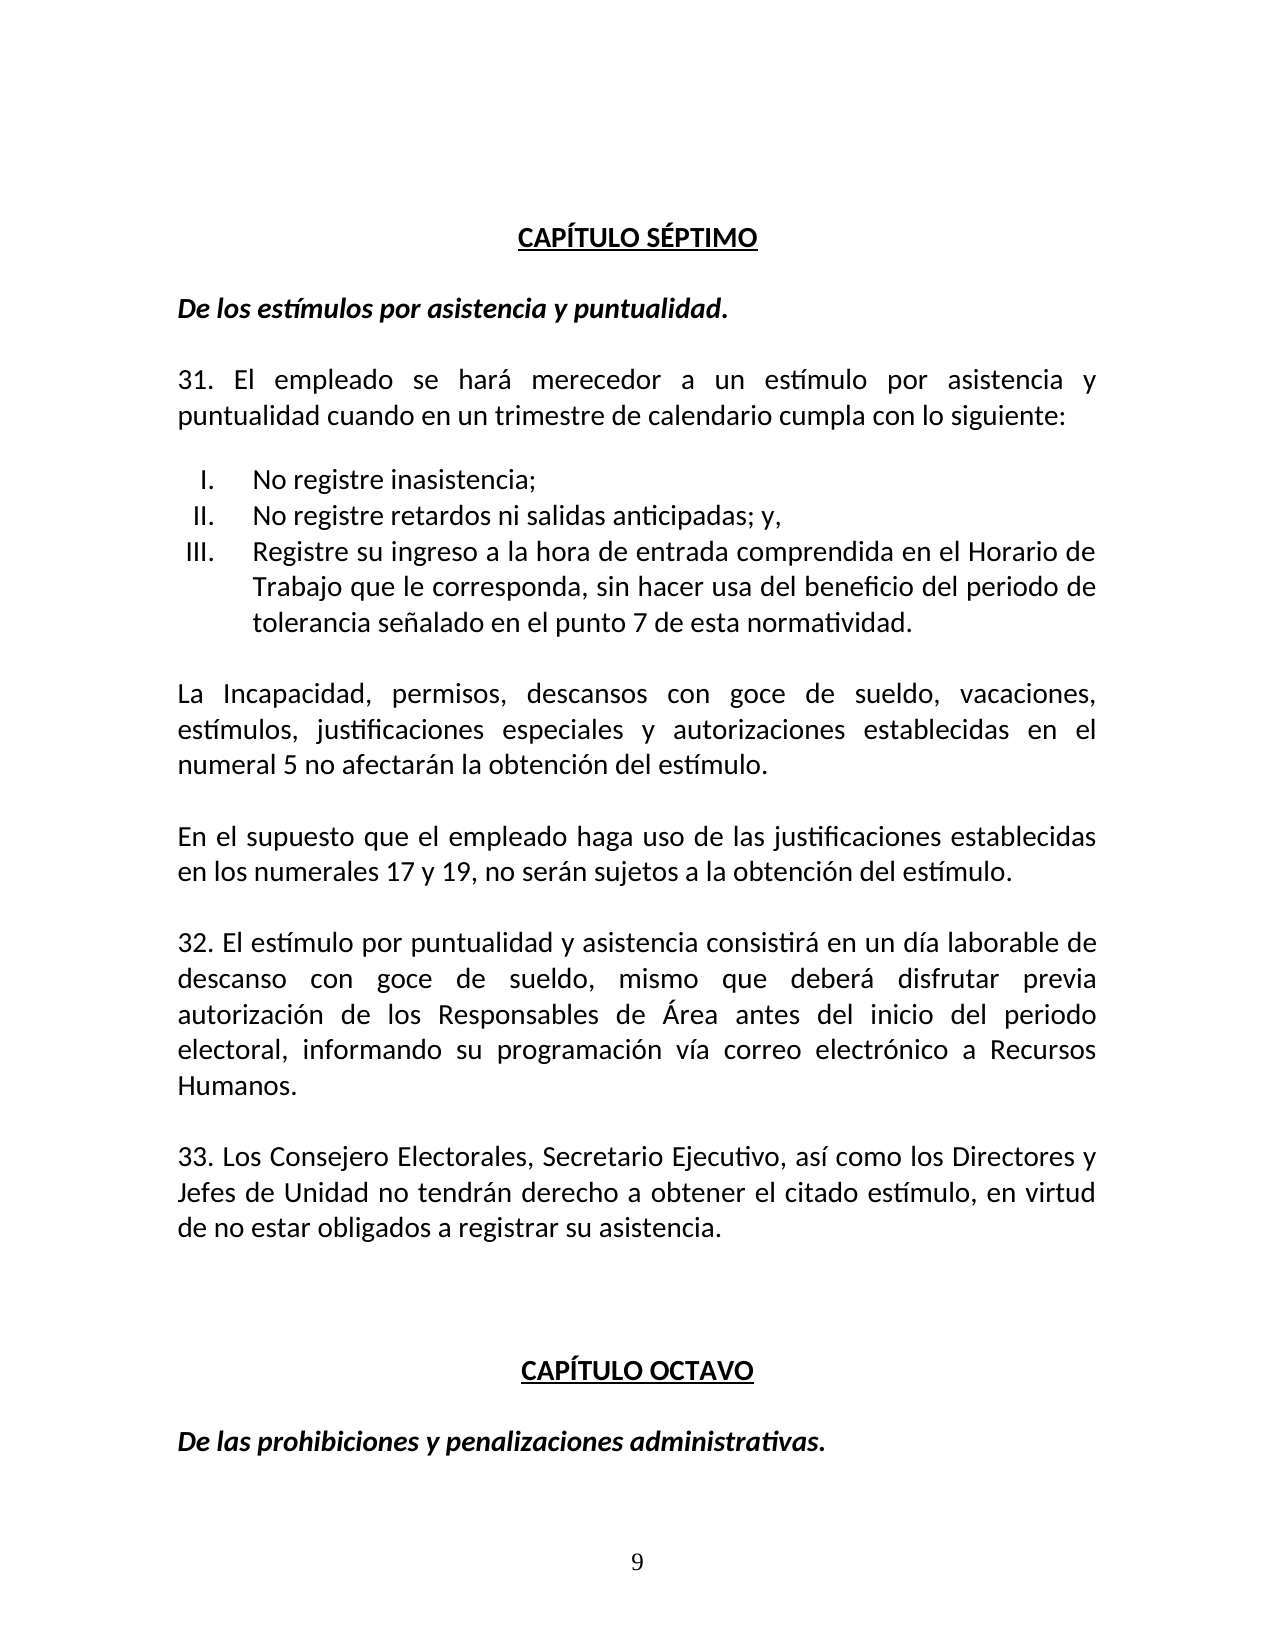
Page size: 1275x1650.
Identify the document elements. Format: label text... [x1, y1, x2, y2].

text De las prohibiciones y penalizaciones administrativas. [177, 1423, 1098, 1459]
text 32. El estímulo por puntualidad y asistencia consistirá en un día laborable de descanso con goce de sueldo, mismo que deberá disfrutar previa autorización de los Responsables de Área antes del inicio del periodo electoral, informando su programación vía correo electrónico a Recursos Humanos. [177, 924, 1098, 1103]
text De los estímulos por asistencia y puntualidad. [177, 290, 1098, 326]
text La Incapacidad, permisos, descansos con goce de sueldo, vacaciones, estímulos, justificaciones especiales y autorizaciones establecidas en el numeral 5 no afectarán la obtención del estímulo. [177, 675, 1098, 782]
text En el supuesto que el empleado haga uso de las justificaciones establecidas en los numerales 17 y 19, no serán sujetos a la obtención del estímulo. [177, 818, 1098, 889]
text CAPÍTULO OCTAVO [177, 1352, 1098, 1388]
list No registre inasistencia; [215, 461, 1098, 497]
list Registre su ingreso a la hora de entrada comprendida en el Horario de Trabajo que le corresponda, sin hacer usa del beneficio del periodo de tolerancia señalado en el punto 7 de esta normatividad. [215, 533, 1098, 639]
text CAPÍTULO SÉPTIMO [177, 219, 1098, 254]
list No registre retardos ni salidas anticipadas; y, [215, 497, 1098, 533]
text 33. Los Consejero Electorales, Secretario Ejecutivo, así como los Directores y Jefes de Unidad no tendrán derecho a obtener el citado estímulo, en virtud de no estar obligados a registrar su asistencia. [177, 1138, 1098, 1245]
text 31. El empleado se hará merecedor a un estímulo por asistencia y puntualidad cuando en un trimestre de calendario cumpla con lo siguiente: [177, 361, 1098, 433]
